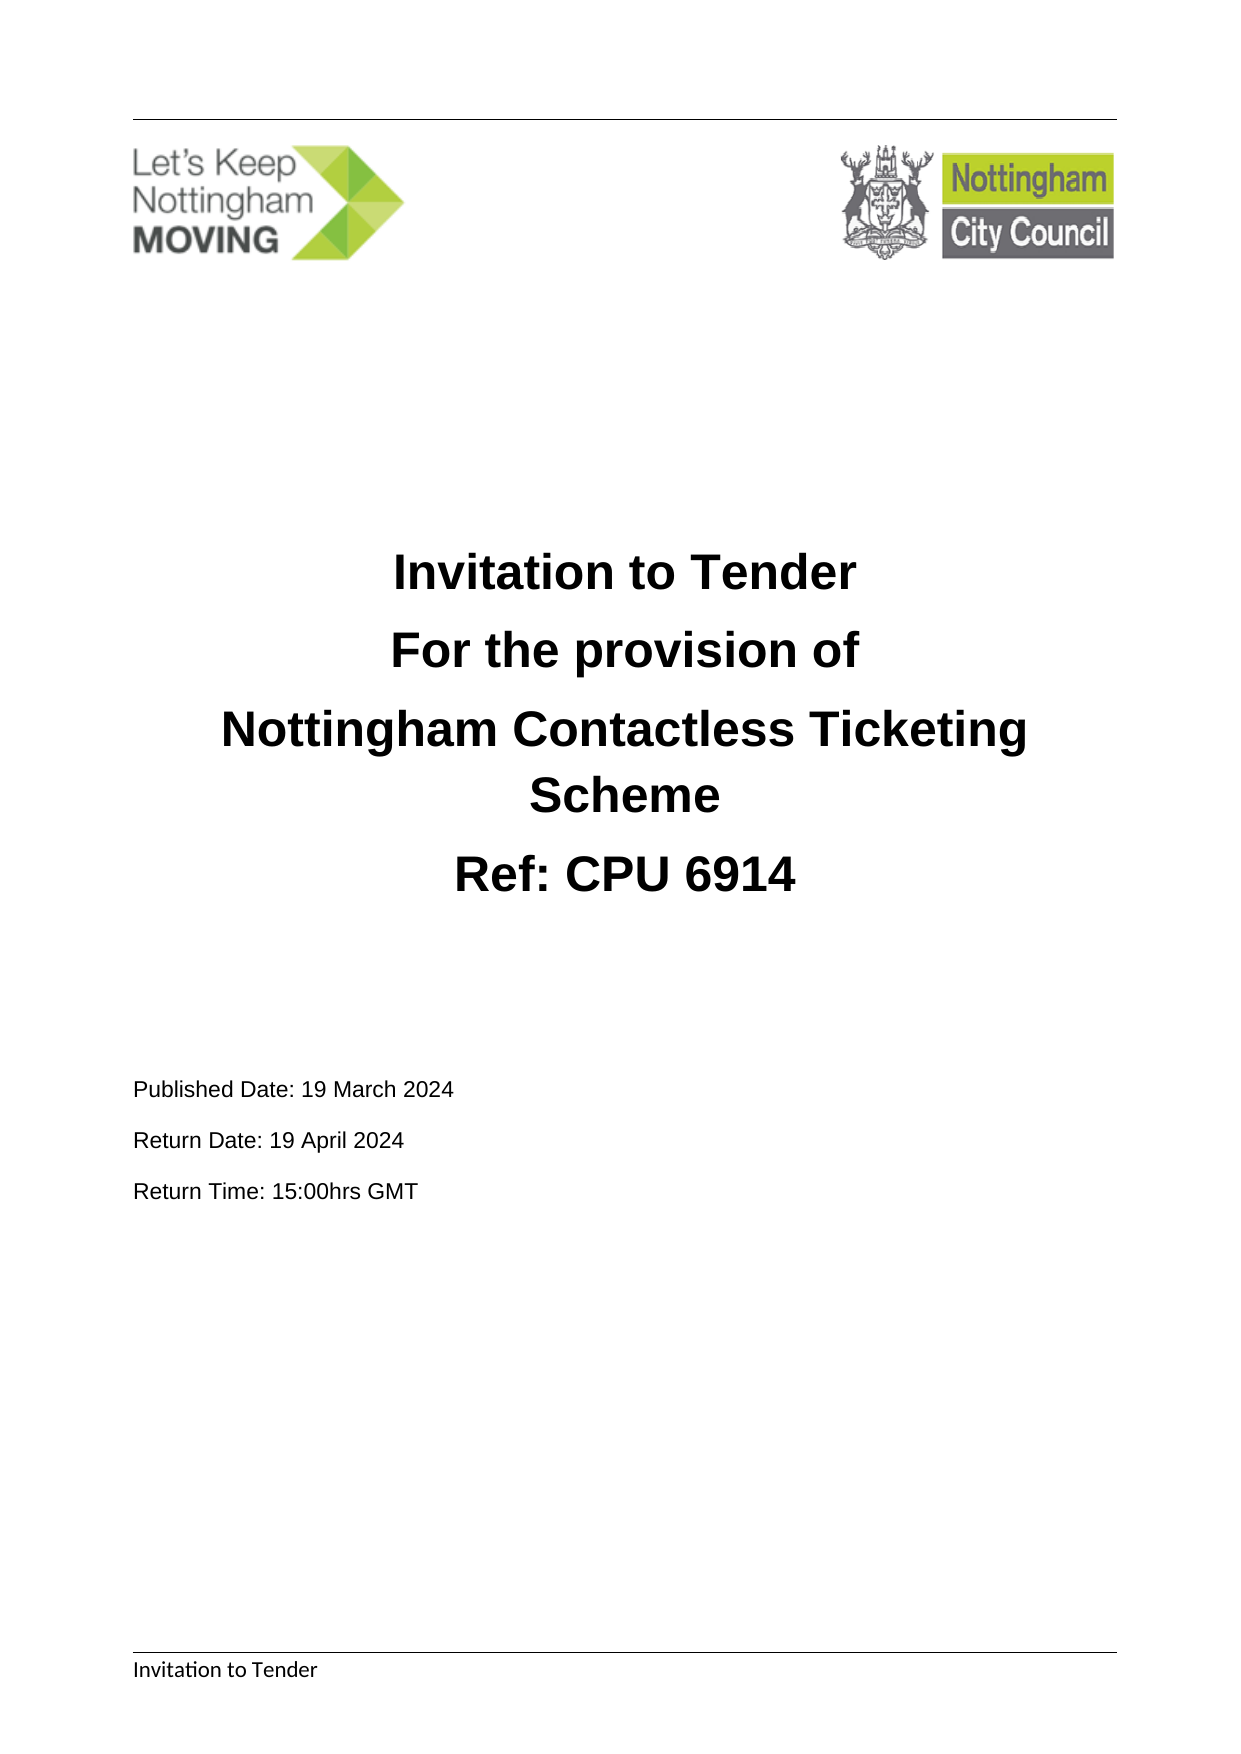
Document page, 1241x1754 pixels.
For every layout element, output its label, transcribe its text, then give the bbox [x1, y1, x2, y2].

title Nottingham Contactless Ticketing Scheme [133, 699, 1117, 823]
picture [132, 144, 407, 262]
title For the provision of [133, 621, 1117, 678]
title Ref: CPU 6914 [133, 844, 1117, 901]
picture [838, 145, 1114, 258]
text Published Date: 19 March 2024 [133, 1076, 1117, 1102]
title Invitation to Tender [133, 542, 1117, 600]
text Return Date: 19 April 2024 [133, 1127, 1117, 1153]
text Return Time: 15:00hrs GMT [133, 1178, 1117, 1204]
